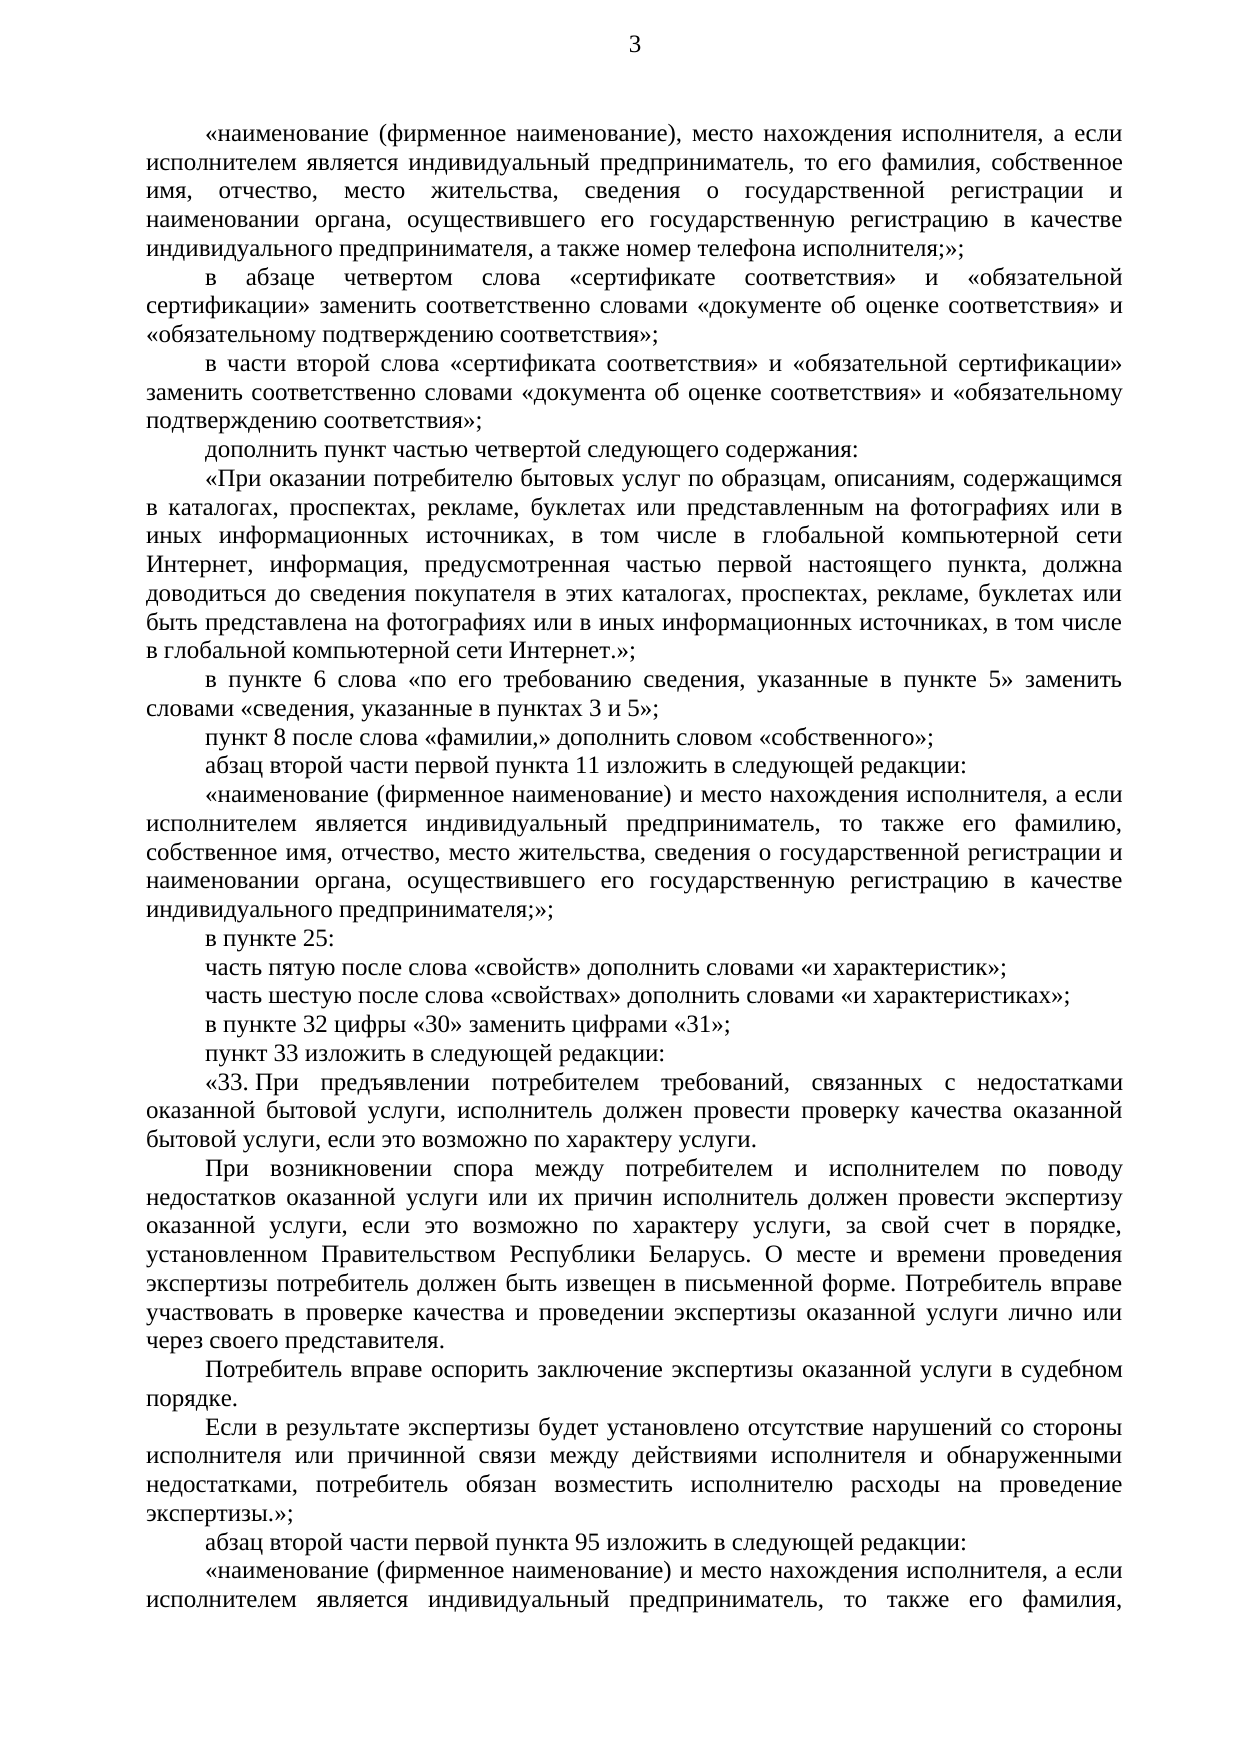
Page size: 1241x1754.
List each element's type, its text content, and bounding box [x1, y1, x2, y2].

text «33. При предъявлении потребителем требований, связанных с недостатками оказанной бытовой услуги, исполнитель должен провести проверку качества оказанной бытовой услуги, если это возможно по характеру услуги. [146, 1067, 1123, 1153]
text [146, 1556, 1123, 1613]
text При возникновении спора между потребителем и исполнителем по поводу недостатков оказанной услуги или их причин исполнитель должен провести экспертизу оказанной услуги, если это возможно по характеру услуги, за свой счет в порядке, установленном Правительством Республики Беларусь. О месте и времени проведения экспертизы потребитель должен быть извещен в письменной форме. Потребитель вправе участвовать в проверке качества и проведении экспертизы оказанной услуги лично или через своего представителя. [146, 1153, 1123, 1354]
text абзац второй части первой пункта 11 изложить в следующей редакции: [146, 751, 1123, 779]
text пункт 8 после слова «фамилии,» дополнить словом «собственного»; [146, 722, 1123, 751]
text абзац второй части первой пункта 95 изложить в следующей редакции: [146, 1527, 1123, 1556]
text в пункте 25: [146, 923, 1123, 952]
text часть шестую после слова «свойствах» дополнить словами «и характеристиках»; [146, 981, 1123, 1009]
text Потребитель вправе оспорить заключение экспертизы оказанной услуги в судебном порядке. [146, 1354, 1123, 1412]
text дополнить пункт частью четвертой следующего содержания: [146, 434, 1123, 463]
text в пункте 6 слова «по его требованию сведения, указанные в пункте 5» заменить словами «сведения, указанные в пунктах 3 и 5»; [146, 664, 1123, 722]
text часть пятую после слова «свойств» дополнить словами «и характеристик»; [146, 952, 1123, 981]
text «наименование (фирменное наименование), место нахождения исполнителя, а если исполнителем является индивидуальный предприниматель, то его фамилия, собственное имя, отчество, место жительства, сведения о государственной регистрации и наименовании органа, осуществившего его государственную регистрацию в качестве индивидуального предпринимателя, а также номер телефона исполнителя;»; [146, 118, 1123, 262]
text «наименование (фирменное наименование) и место нахождения исполнителя, а если исполнителем является индивидуальный предприниматель, то также его фамилию, собственное имя, отчество, место жительства, сведения о государственной регистрации и наименовании органа, осуществившего его государственную регистрацию в качестве индивидуального предпринимателя;»; [146, 779, 1123, 923]
text в абзаце четвертом слова «сертификате соответствия» и «обязательной сертификации» заменить соответственно словами «документе об оценке соответствия» и «обязательному подтверждению соответствия»; [146, 262, 1123, 348]
text «При оказании потребителю бытовых услуг по образцам, описаниям, содержащимся в каталогах, проспектах, рекламе, буклетах или представленным на фотографиях или в иных информационных источниках, в том числе в глобальной компьютерной сети Интернет, информация, предусмотренная частью первой настоящего пункта, должна доводиться до сведения покупателя в этих каталогах, проспектах, рекламе, буклетах или быть представлена на фотографиях или в иных информационных источниках, в том числе в глобальной компьютерной сети Интернет.»; [146, 463, 1123, 664]
text в пункте 32 цифры «30» заменить цифрами «31»; [146, 1009, 1123, 1038]
text в части второй слова «сертификата соответствия» и «обязательной сертификации» заменить соответственно словами «документа об оценке соответствия» и «обязательному подтверждению соответствия»; [146, 348, 1123, 434]
text Если в результате экспертизы будет установлено отсутствие нарушений со стороны исполнителя или причинной связи между действиями исполнителя и обнаруженными недостатками, потребитель обязан возместить исполнителю расходы на проведение экспертизы.»; [146, 1412, 1123, 1527]
text пункт 33 изложить в следующей редакции: [146, 1038, 1123, 1067]
